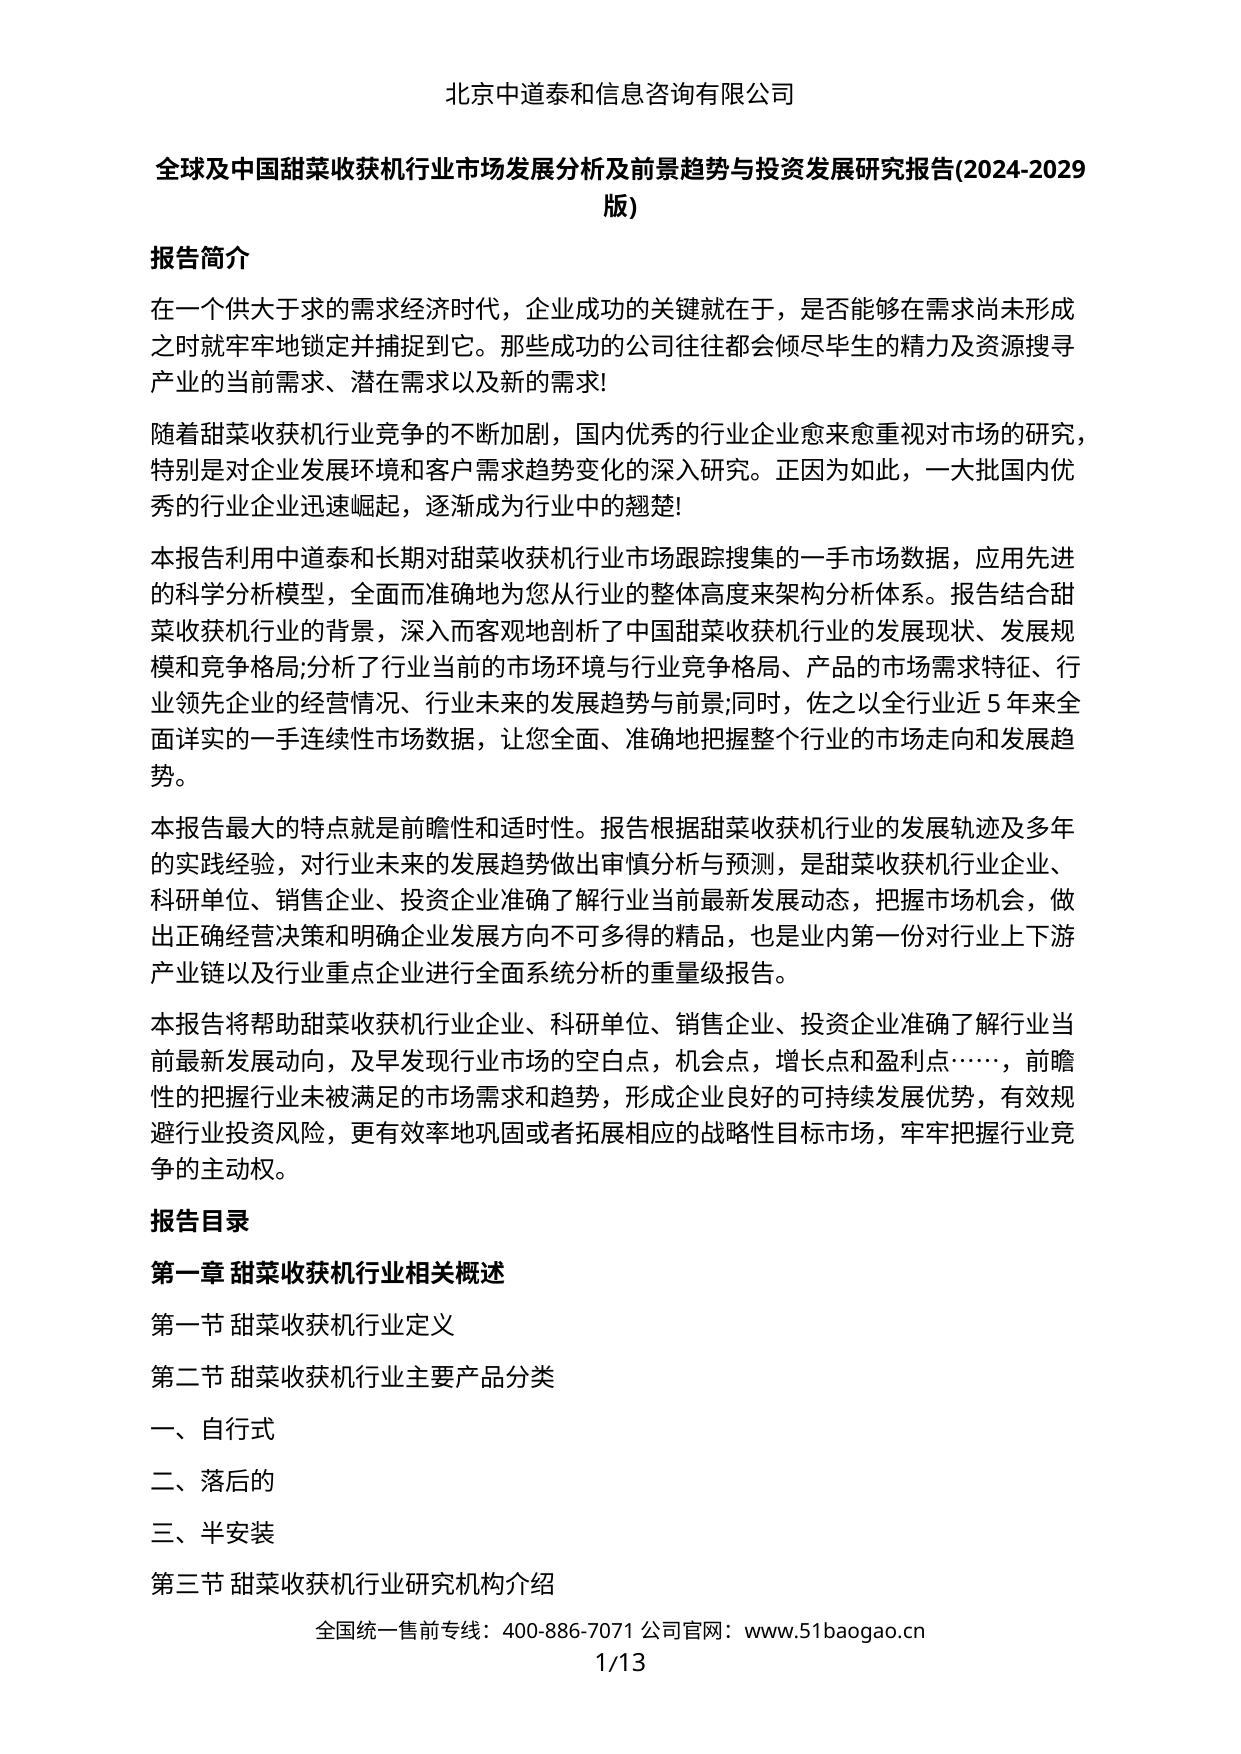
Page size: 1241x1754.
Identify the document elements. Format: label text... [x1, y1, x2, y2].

text 随着甜菜收获机行业竞争的不断加剧，国内优秀的行业企业愈来愈重视对市场的研究，特别是对企业发展环境和客户需求趋势变化的深入研究。正因为如此，一大批国内优秀的行业企业迅速崛起，逐渐成为行业中的翘楚! [150, 414, 1090, 523]
text 报告简介 [150, 238, 1090, 274]
text 第三节 甜菜收获机行业研究机构介绍 [150, 1565, 1090, 1601]
text 本报告利用中道泰和长期对甜菜收获机行业市场跟踪搜集的一手市场数据，应用先进的科学分析模型，全面而准确地为您从行业的整体高度来架构分析体系。报告结合甜菜收获机行业的背景，深入而客观地剖析了中国甜菜收获机行业的发展现状、发展规模和竞争格局;分析了行业当前的市场环境与行业竞争格局、产品的市场需求特征、行业领先企业的经营情况、行业未来的发展趋势与前景;同时，佐之以全行业近5年来全面详实的一手连续性市场数据，让您全面、准确地把握整个行业的市场走向和发展趋势。 [150, 539, 1090, 792]
text 二、落后的 [150, 1461, 1090, 1497]
text 在一个供大于求的需求经济时代，企业成功的关键就在于，是否能够在需求尚未形成之时就牢牢地锁定并捕捉到它。那些成功的公司往往都会倾尽毕生的精力及资源搜寻产业的当前需求、潜在需求以及新的需求! [150, 290, 1090, 399]
text 全球及中国甜菜收获机行业市场发展分析及前景趋势与投资发展研究报告(2024-2029版) [150, 150, 1090, 222]
text 报告目录 [150, 1202, 1090, 1238]
text 一、自行式 [150, 1409, 1090, 1446]
text 第一章 甜菜收获机行业相关概述 [150, 1254, 1090, 1290]
text 本报告最大的特点就是前瞻性和适时性。报告根据甜菜收获机行业的发展轨迹及多年的实践经验，对行业未来的发展趋势做出审慎分析与预测，是甜菜收获机行业企业、科研单位、销售企业、投资企业准确了解行业当前最新发展动态，把握市场机会，做出正确经营决策和明确企业发展方向不可多得的精品，也是业内第一份对行业上下游产业链以及行业重点企业进行全面系统分析的重量级报告。 [150, 808, 1090, 989]
text 本报告将帮助甜菜收获机行业企业、科研单位、销售企业、投资企业准确了解行业当前最新发展动向，及早发现行业市场的空白点，机会点，增长点和盈利点……，前瞻性的把握行业未被满足的市场需求和趋势，形成企业良好的可持续发展优势，有效规避行业投资风险，更有效率地巩固或者拓展相应的战略性目标市场，牢牢把握行业竞争的主动权。 [150, 1005, 1090, 1186]
text 第一节 甜菜收获机行业定义 [150, 1306, 1090, 1342]
text 三、半安装 [150, 1513, 1090, 1549]
text 第二节 甜菜收获机行业主要产品分类 [150, 1357, 1090, 1394]
